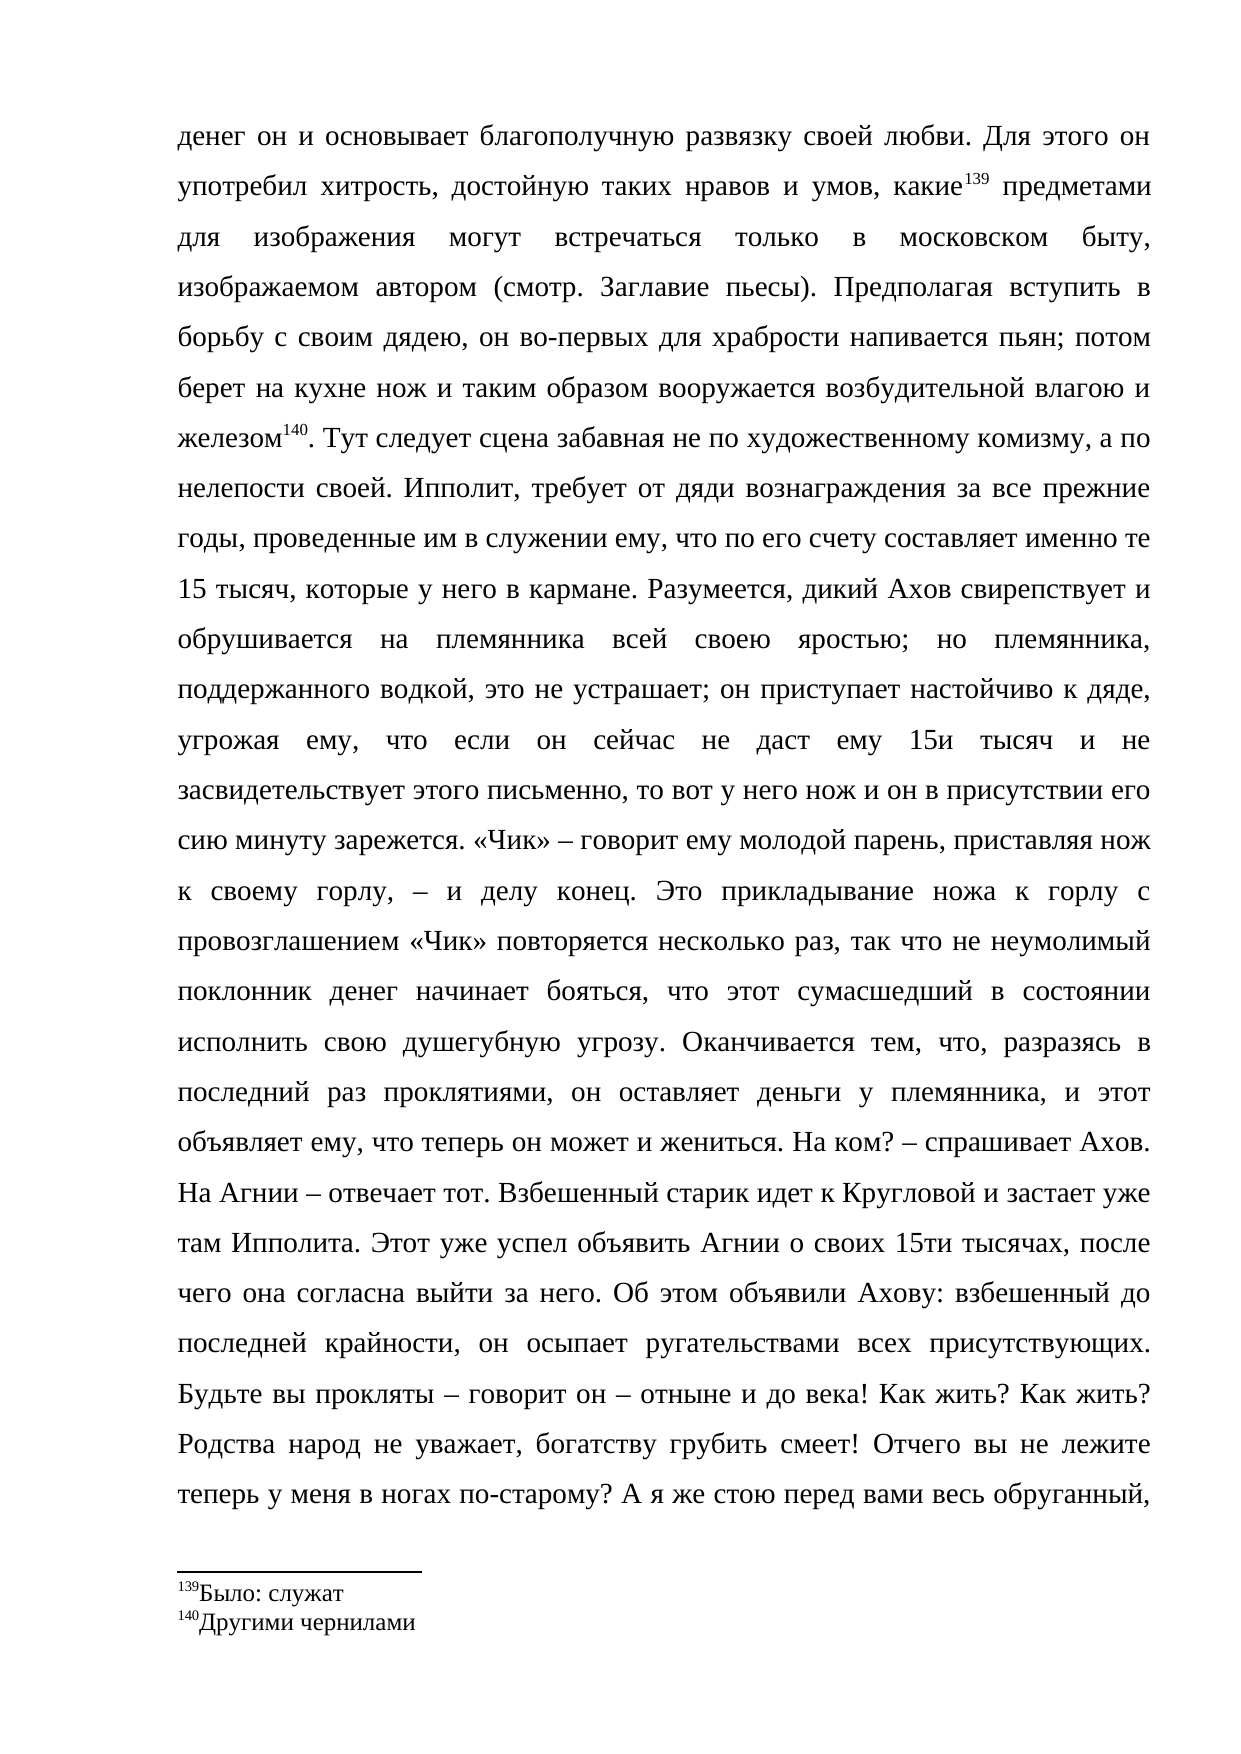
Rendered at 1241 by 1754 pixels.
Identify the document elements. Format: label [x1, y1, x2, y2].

text [177, 118, 1152, 1510]
